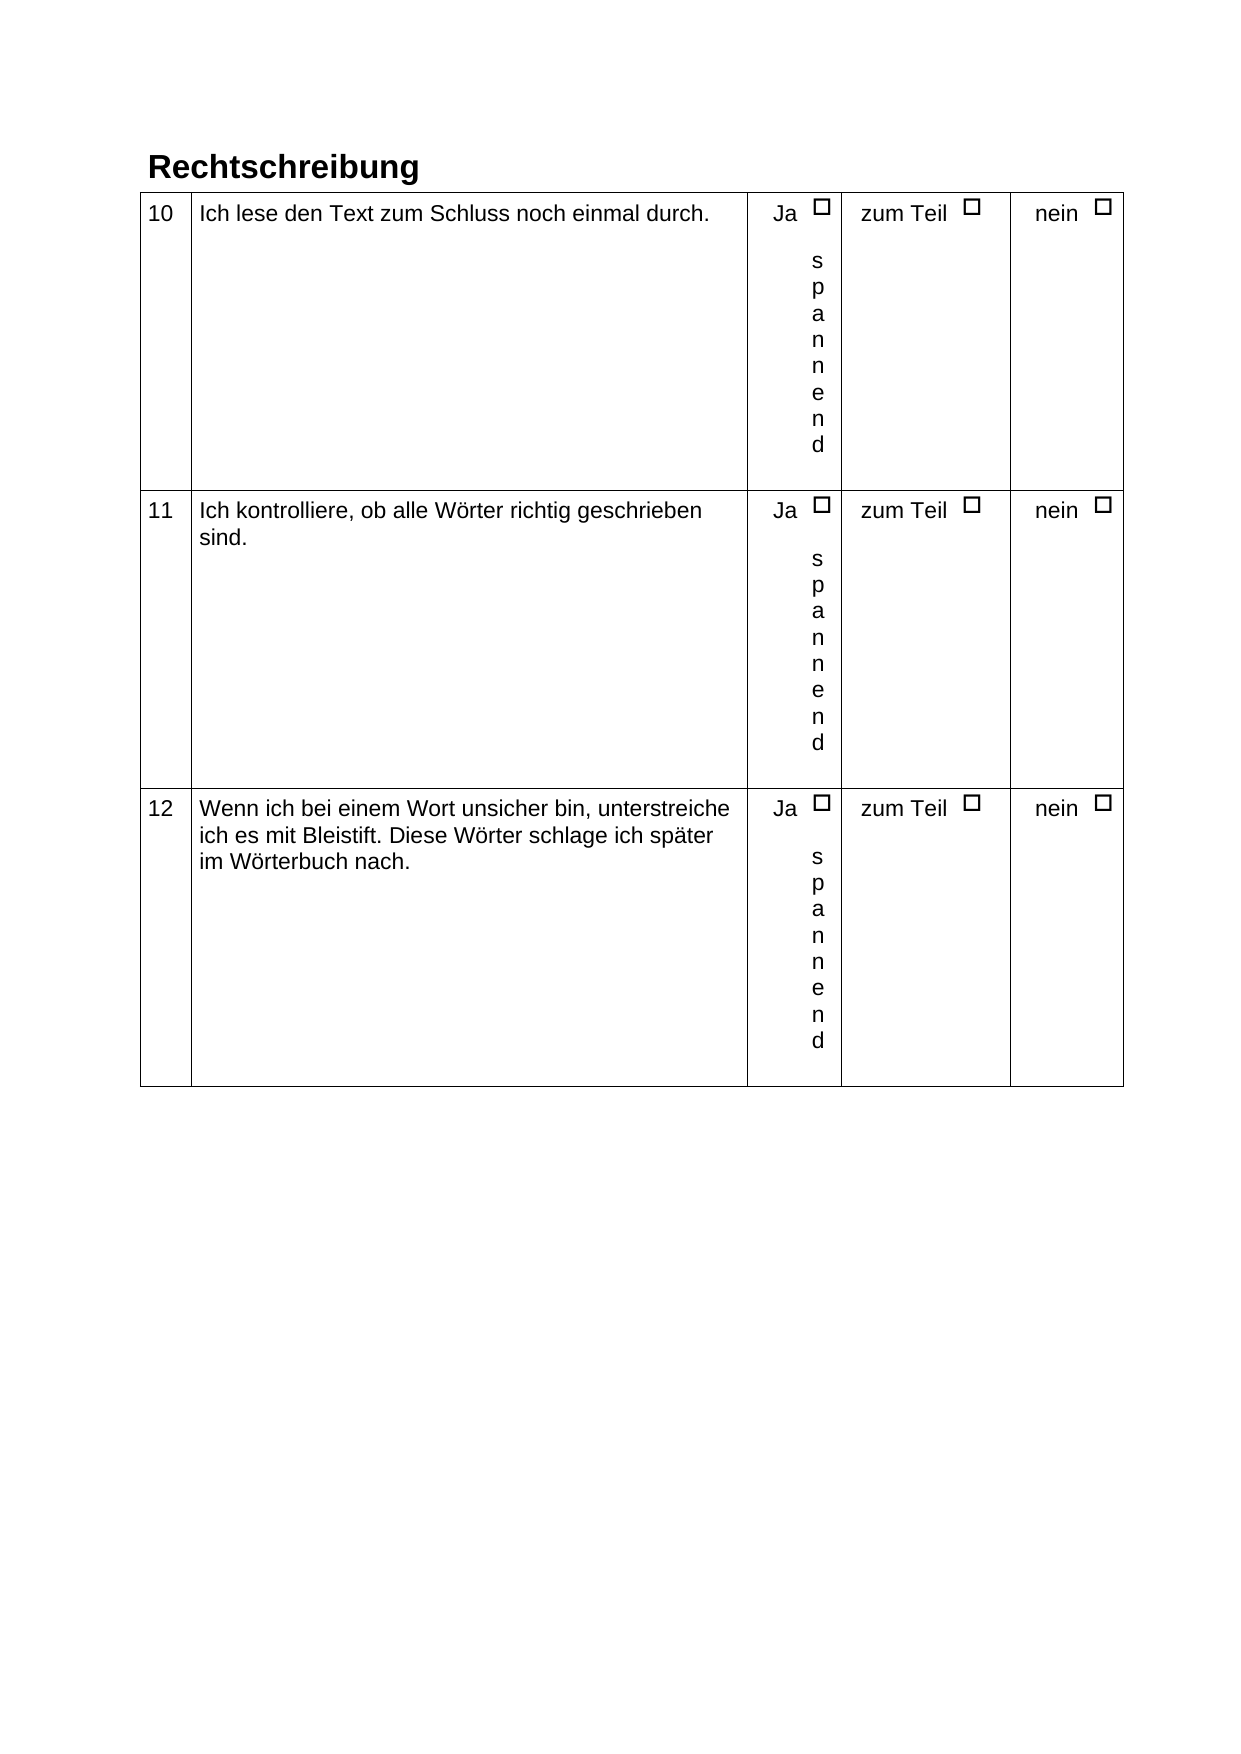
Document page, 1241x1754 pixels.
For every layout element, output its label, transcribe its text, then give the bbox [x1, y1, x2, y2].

table_header spannend [804, 193, 841, 490]
table_cell 11 [141, 491, 191, 788]
table_header nein [1011, 193, 1086, 490]
text Rechtschreibung [148, 148, 1093, 186]
table_cell [1086, 491, 1123, 788]
table_cell zum Teil [842, 491, 954, 788]
table_cell Ich kontrolliere, ob alle Wörter richtig geschrieben sind. [192, 491, 747, 788]
table_header 10 [141, 193, 191, 490]
table_cell nein [1011, 789, 1086, 1086]
table_cell Ja [748, 789, 804, 1086]
table_header [1086, 193, 1123, 490]
table_cell [954, 491, 1010, 788]
table_cell Wenn ich bei einem Wort unsicher bin, unterstreiche ich es mit Bleistift. Diese Wörter schlage ich später im Wörterbuch nach. [192, 789, 747, 1086]
table_header [954, 193, 1010, 490]
table_header Ich lese den Text zum Schluss noch einmal durch. [192, 193, 747, 490]
table_cell 12 [141, 789, 191, 1086]
table_cell [954, 789, 1010, 1086]
table_cell nein [1011, 491, 1086, 788]
table_cell Ja [748, 491, 804, 788]
table_header Ja [748, 193, 804, 490]
table_cell [1086, 789, 1123, 1086]
table_cell zum Teil [842, 789, 954, 1086]
table_header zum Teil [842, 193, 954, 490]
table_cell spannend [804, 491, 841, 788]
table_cell spannend [804, 789, 841, 1086]
